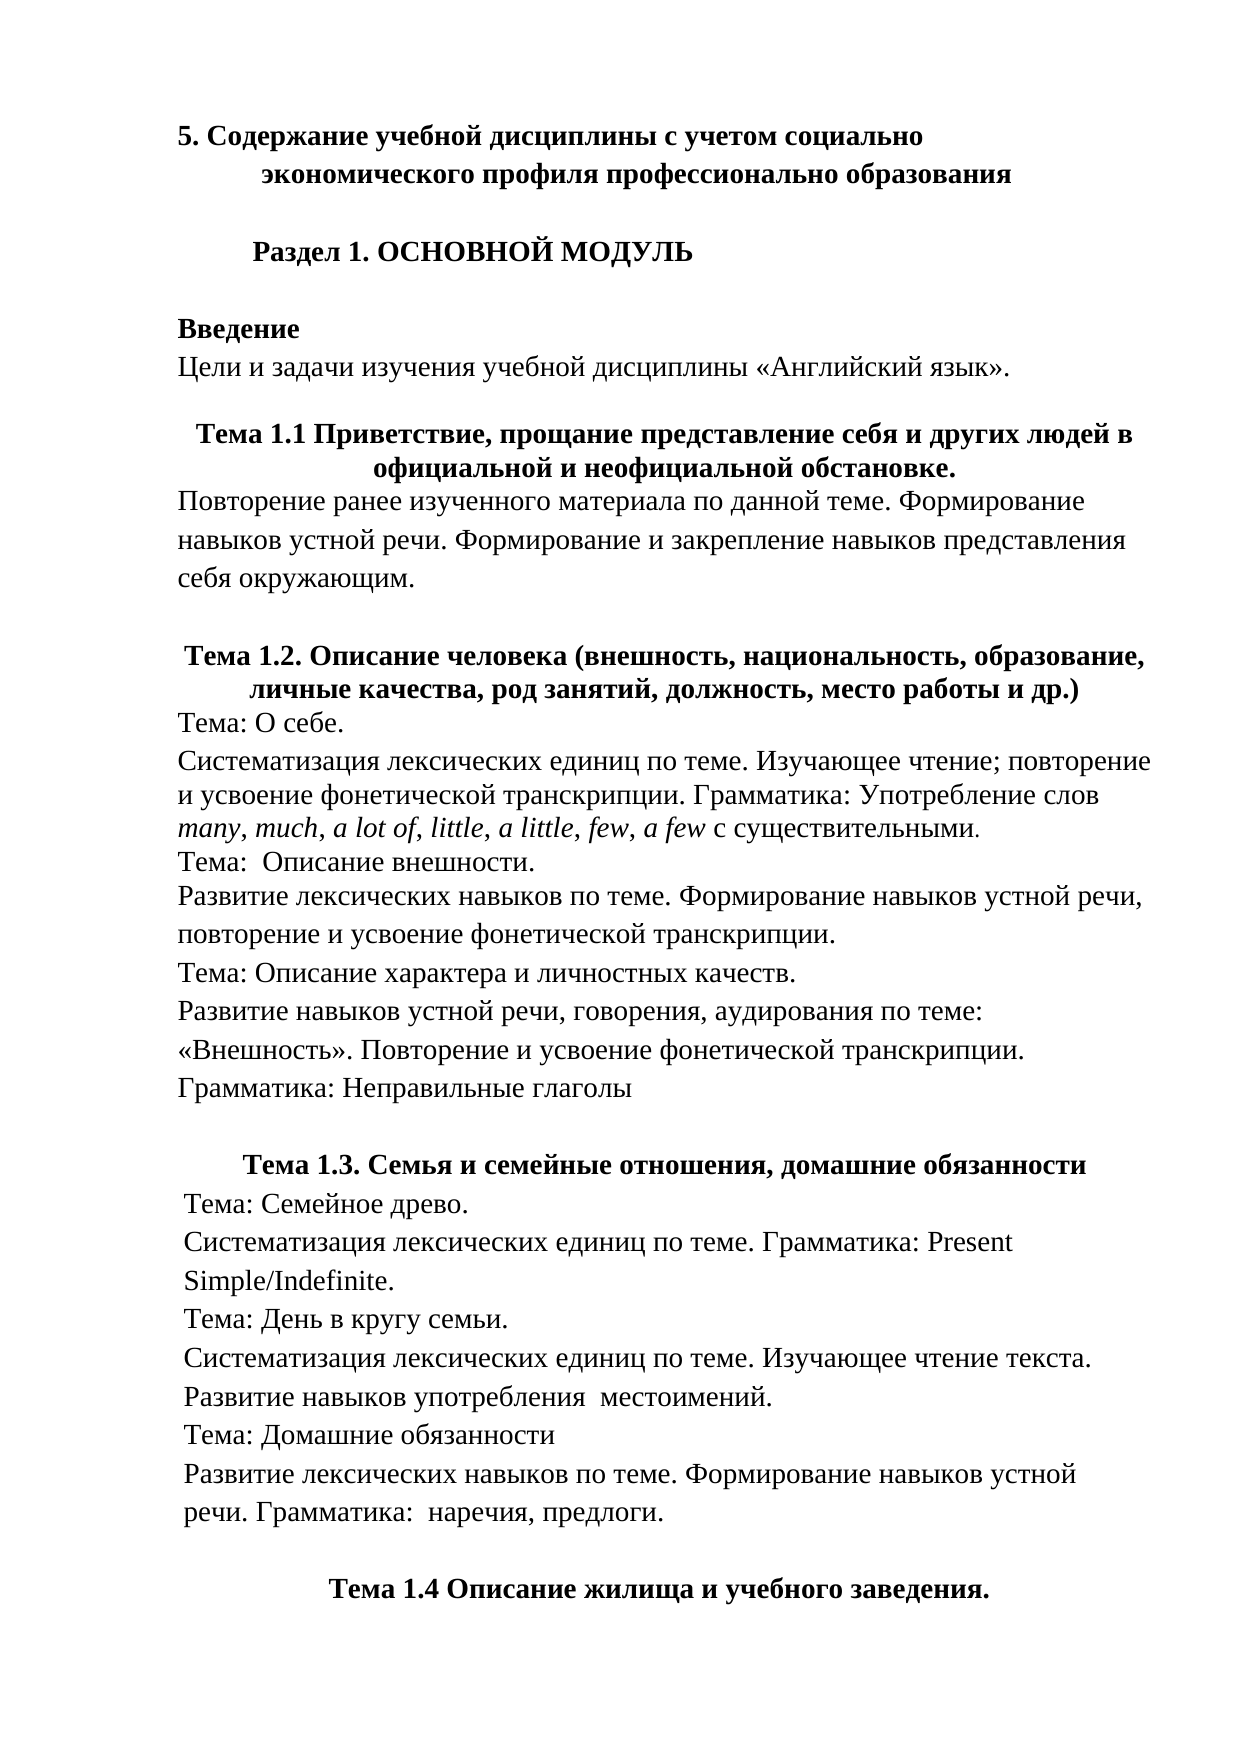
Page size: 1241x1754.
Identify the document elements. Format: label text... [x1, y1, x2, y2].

text Тема: Описание внешности. [177, 844, 1152, 878]
text Развитие лексических навыков по теме. Формирование навыков устной речи, повторение и усвоение фонетической транскрипции. [177, 878, 1152, 950]
text Тема 1.3. Семья и семейные отношения, домашние обязанности [177, 1147, 1152, 1181]
text экономического профиля профессионально образования [177, 157, 1096, 190]
text 5. Содержание учебной дисциплины с учетом социально [177, 118, 1096, 152]
text Систематизация лексических единиц по теме. Изучающее чтение; повторение и усвоение фонетической транскрипции. Грамматика: Употребление слов many, much, a lot of, little, a little, few, a few с существительными. [177, 743, 1152, 844]
text Цели и задачи изучения учебной дисциплины «Английский язык». [177, 349, 1152, 383]
text Развитие навыков устной речи, говорения, аудирования по теме: «Внешность». Повторение и усвоение фонетической транскрипции. Грамматика: Неправильные глаголы [177, 993, 1152, 1104]
text Тема: Описание характера и личностных качеств. [177, 955, 1152, 988]
text Тема 1.2. Описание человека (внешность, национальность, образование, личные качества, род занятий, должность, место работы и др.) [177, 638, 1152, 705]
text Раздел 1. ОСНОВНОЙ МОДУЛЬ [177, 234, 1152, 267]
text Введение [177, 311, 1152, 344]
text Тема: О себе. [177, 705, 1152, 738]
text Тема 1.1 Приветствие, прощание представление себя и других людей в официальной и неофициальной обстановке. [177, 416, 1152, 483]
text Повторение ранее изученного материала по данной теме. Формирование навыков устной речи. Формирование и закрепление навыков представления себя окружающим. [177, 483, 1152, 594]
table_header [172, 1186, 1146, 1609]
